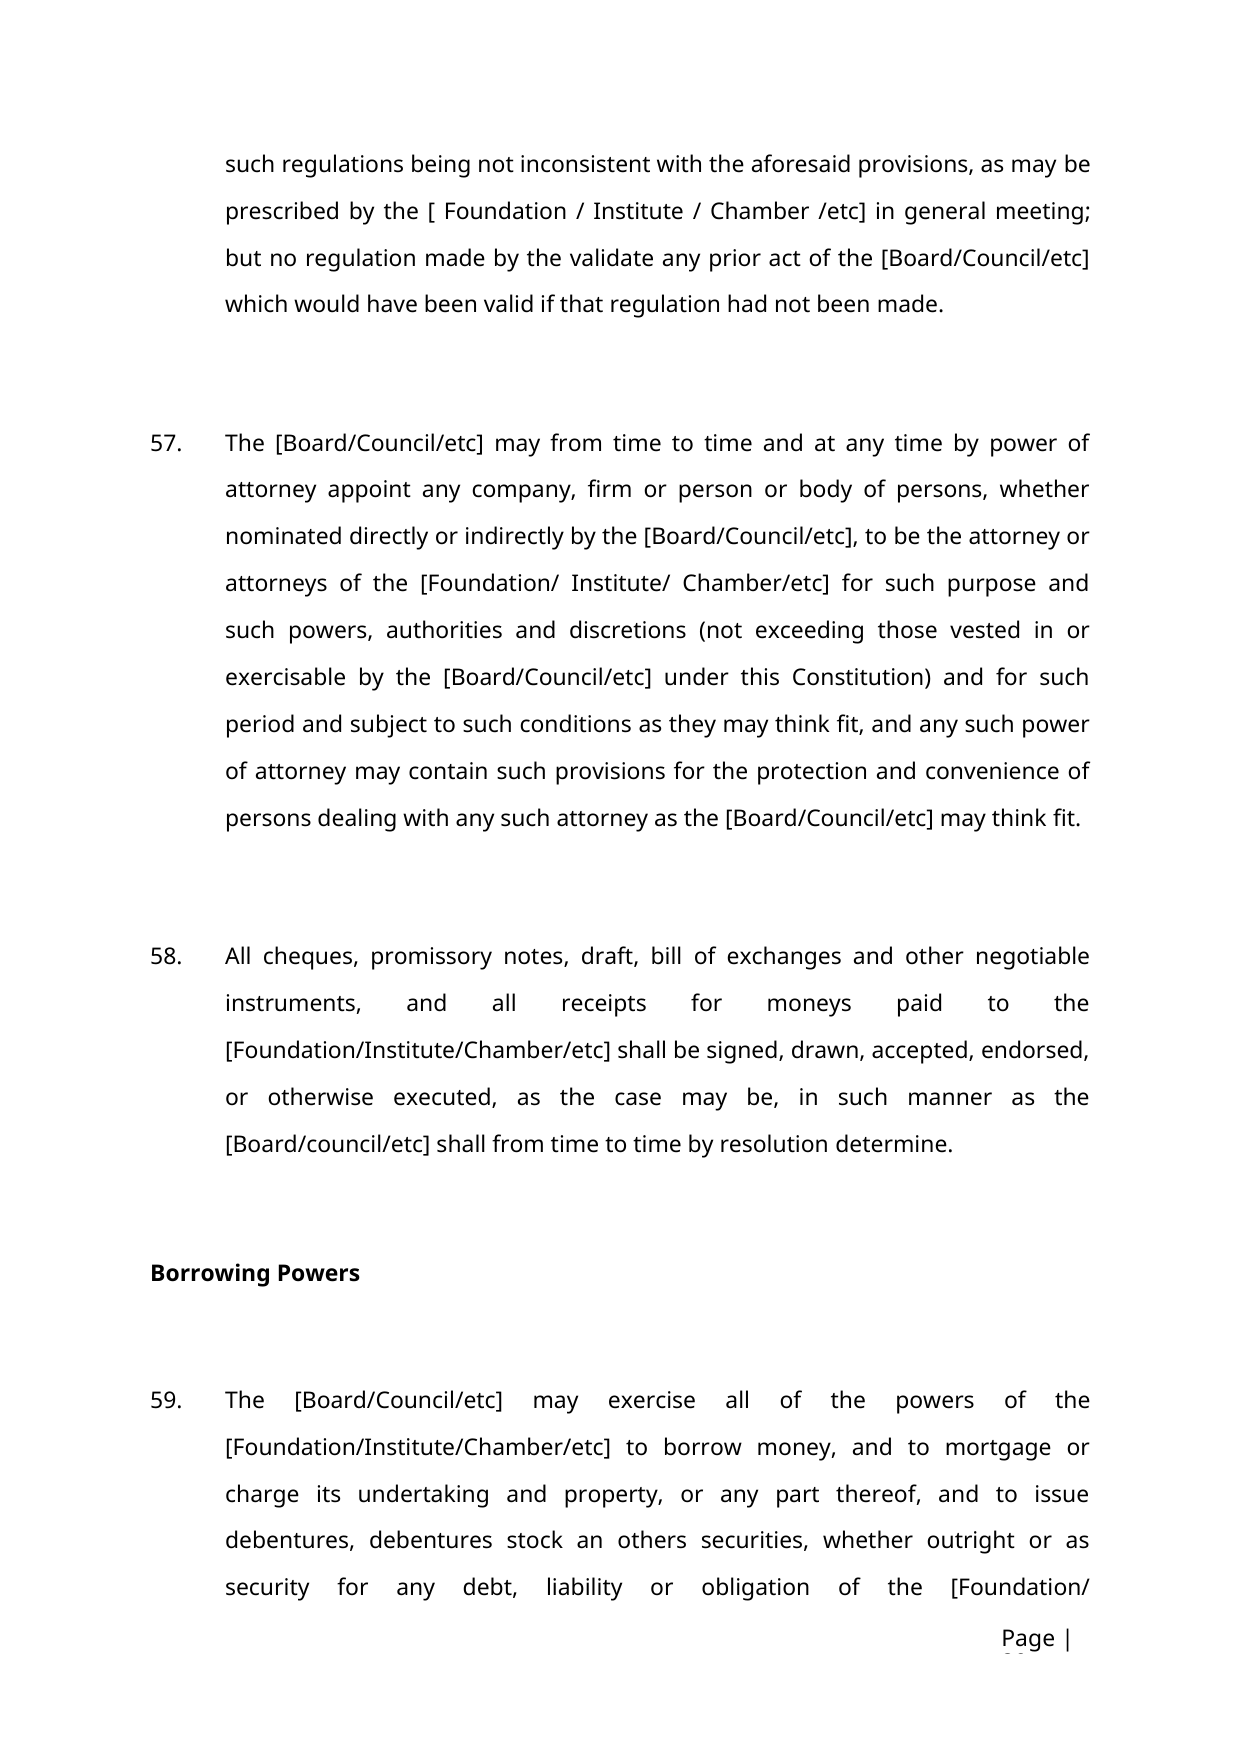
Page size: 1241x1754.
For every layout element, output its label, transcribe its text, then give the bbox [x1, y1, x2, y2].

list The [Board/Council/etc] may from time to time and at any time by power of attorney appoint any company, firm or person or body of persons, whether nominated directly or indirectly by the [Board/Council/etc], to be the attorney or attorneys of the [Foundation/ Institute/ Chamber/etc] for such purpose and such powers, authorities and discretions (not exceeding those vested in or exercisable by the [Board/Council/etc] under this Constitution) and for such period and subject to such conditions as they may think fit, and any such power of attorney may contain such provisions for the protection and convenience of persons dealing with any such attorney as the [Board/Council/etc] may think fit. [150, 427, 1091, 833]
text such regulations being not inconsistent with the aforesaid provisions, as may be prescribed by the [ Foundation / Institute / Chamber /etc] in general meeting; but no regulation made by the validate any prior act of the [Board/Council/etc] which would have been valid if that regulation had not been made. [225, 148, 1091, 320]
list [150, 1384, 1091, 1602]
list All cheques, promissory notes, draft, bill of exchanges and other negotiable instruments, and all receipts for moneys paid to the [Foundation/Institute/Chamber/etc] shall be signed, drawn, accepted, endorsed, or otherwise executed, as the case may be, in such manner as the [Board/council/etc] shall from time to time by resolution determine. [150, 940, 1090, 1159]
subtitle Borrowing Powers [150, 1257, 1105, 1288]
